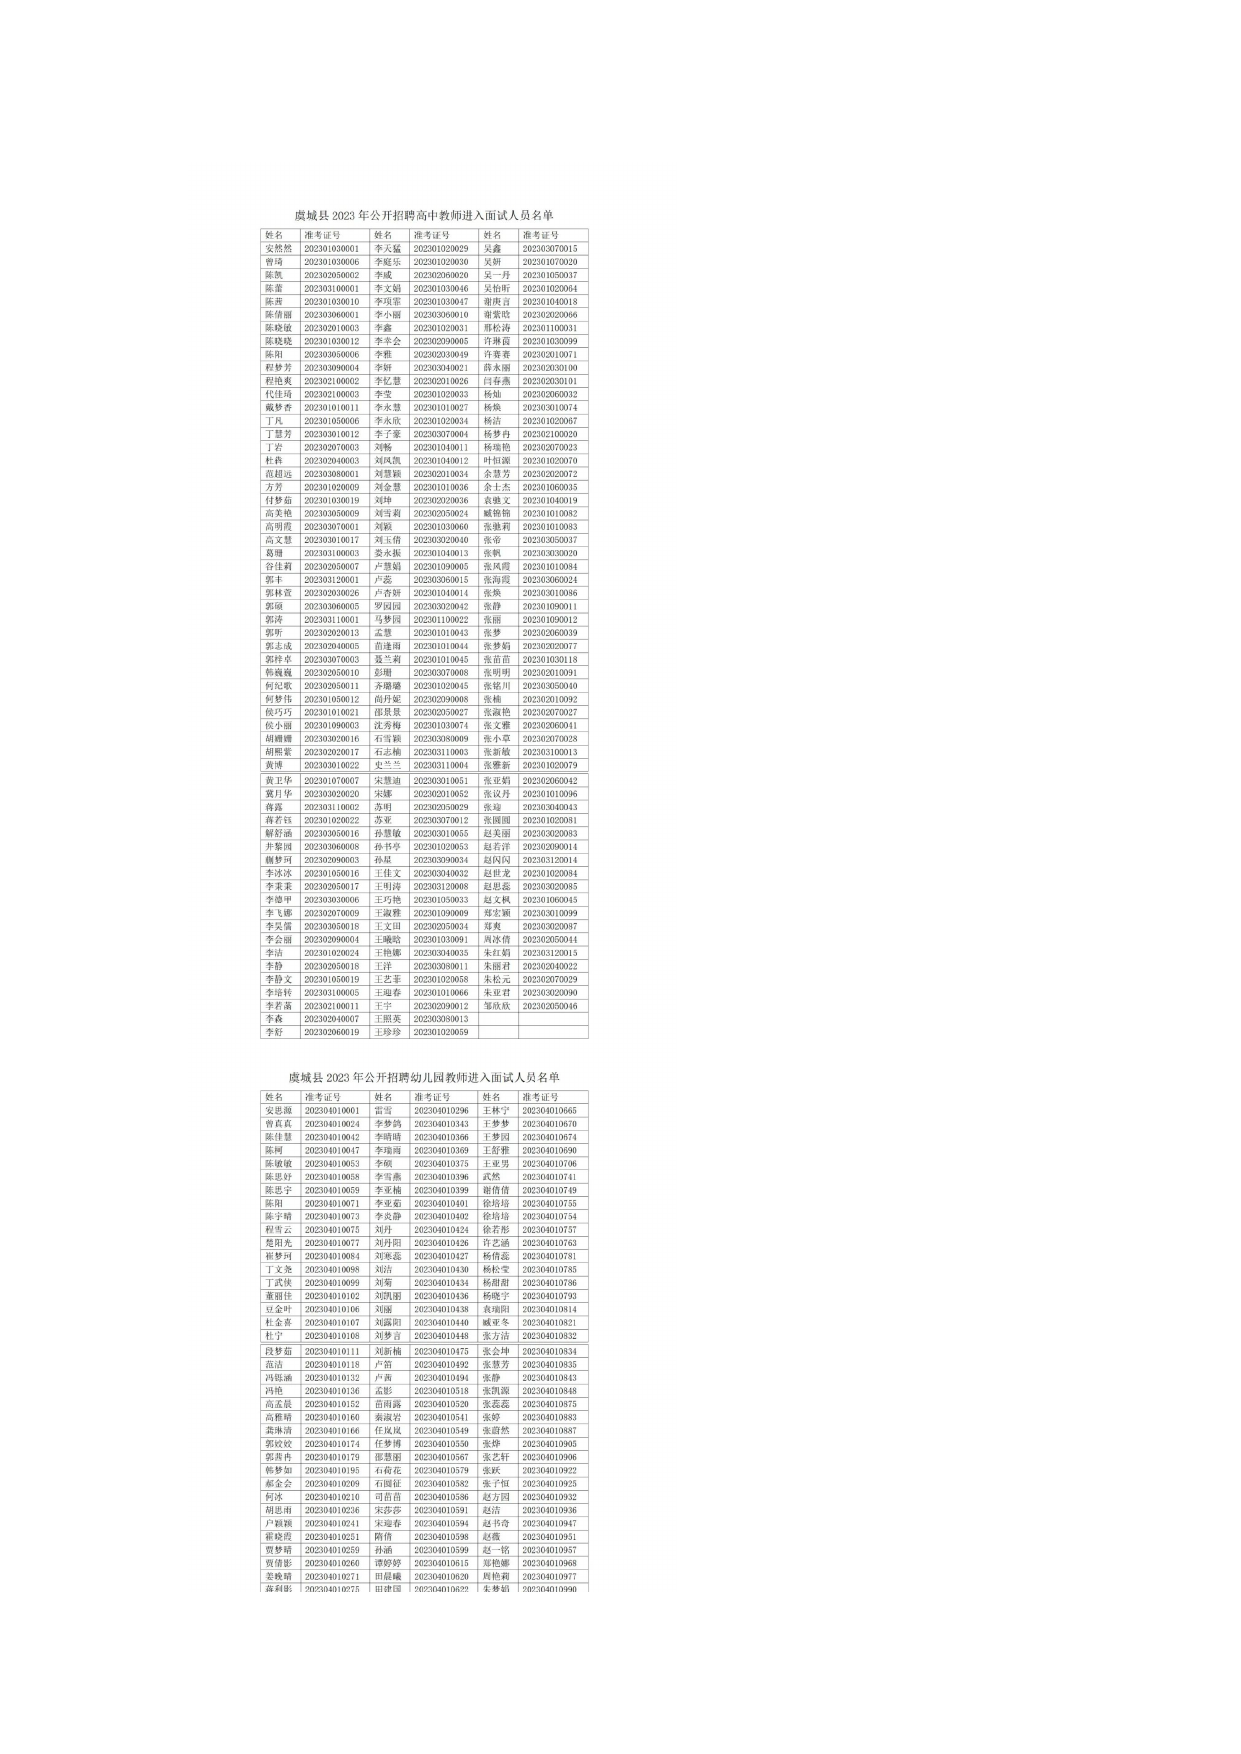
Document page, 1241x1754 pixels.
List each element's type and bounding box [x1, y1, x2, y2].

picture [187, 162, 677, 1592]
